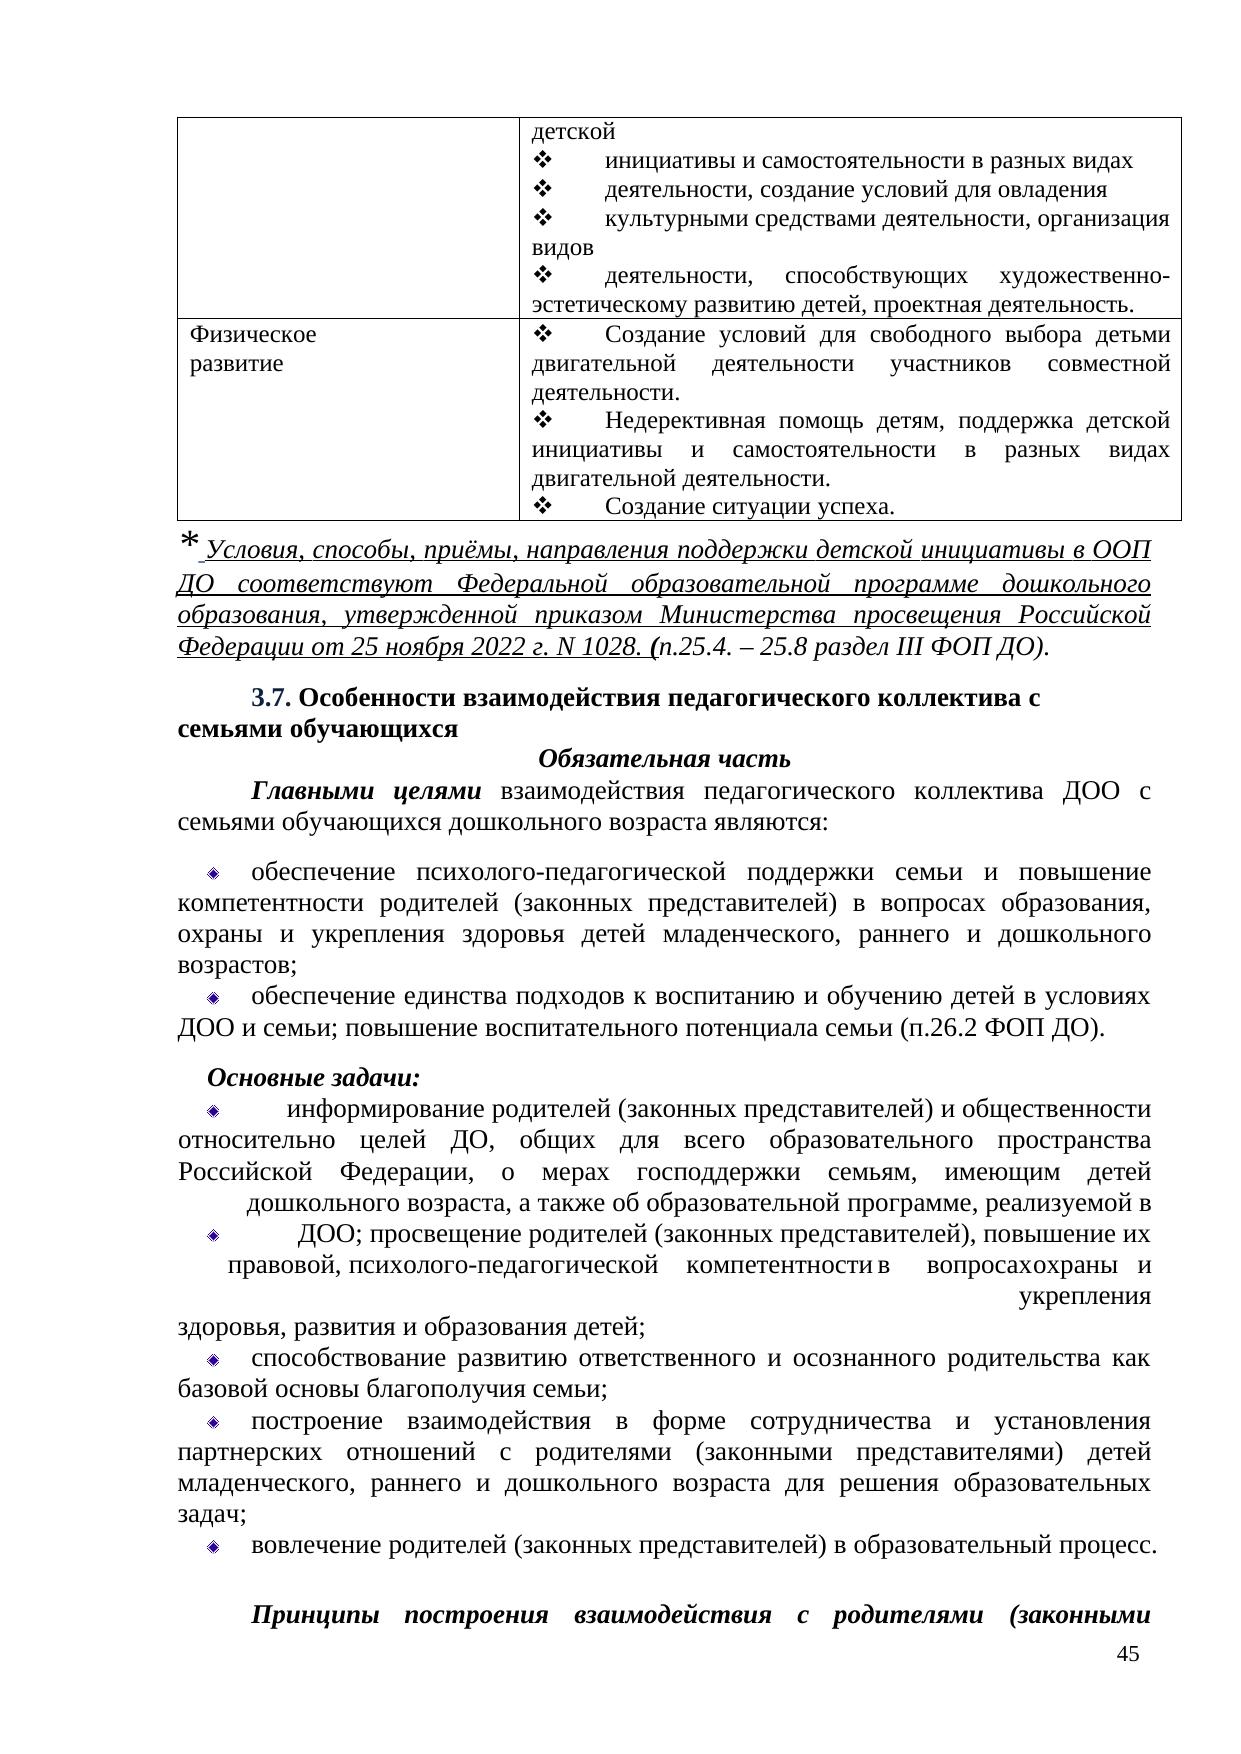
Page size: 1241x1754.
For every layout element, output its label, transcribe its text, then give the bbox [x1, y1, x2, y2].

picture [206, 1540, 220, 1554]
text способствование развитию ответственного и осознанного родительства как базовой основы благополучия семьи; [177, 1341, 1152, 1404]
table_header детской инициативы и самостоятельности в разных видах деятельности, создание условий для овладения культурными средствами деятельности, организация видов деятельности, способствующих художественно- эстетическому развитию детей, проектная деятельность. [520, 118, 1181, 318]
text ДО соответствуют Федеральной образовательной программе дошкольного образования, утвержденной приказом Министерства просвещения Российской Федерации от 25 ноября 2022 г. N 1028. (п.25.4. – 25.8 раздел III ФОП ДО). [177, 627, 1151, 661]
text обеспечение единства подходов к воспитанию и обучению детей в условиях ДОО и семьи; повышение воспитательного потенциала семьи (п.26.2 ФОП ДО). [177, 979, 1152, 1042]
text Главными целями взаимодействия педагогического коллектива ДОО с семьями обучающихся дошкольного возраста являются: [177, 774, 1151, 836]
text обеспечение психолого-педагогической поддержки семьи и повышение компетентности родителей (законных представителей) в вопросах образования, охраны и укрепления здоровья детей младенческого, раннего и дошкольного возрастов; [177, 855, 1152, 979]
table_header [178, 118, 519, 318]
subtitle Особенности взаимодействия педагогического коллектива с семьями обучающихся [177, 681, 1152, 743]
text ДО соответствуют Федеральной образовательной программе дошкольного образования, утвержденной приказом Министерства просвещения Российской Федерации от 25 ноября 2022 г. N 1028. (п.25.4. – 25.8 раздел III ФОП ДО). [177, 596, 1151, 626]
text ДО соответствуют Федеральной образовательной программе дошкольного образования, утвержденной приказом Министерства просвещения Российской Федерации от 25 ноября 2022 г. N 1028. (п.25.4. – 25.8 раздел III ФОП ДО). [177, 567, 1151, 594]
subtitle Обязательная часть [538, 743, 1221, 774]
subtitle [177, 1598, 1152, 1629]
text здоровья, развития и образования детей; [177, 1310, 1221, 1341]
subtitle Основные задачи: [207, 1062, 1221, 1092]
text построение взаимодействия в форме сотрудничества и установления партнерских отношений с родителями (законными представителями) детей младенческого, раннего и дошкольного возраста для решения образовательных задач; [177, 1404, 1151, 1528]
text информирование родителей (законных представителей) и общественности относительно целей ДО, общих для всего образовательного пространства Российской Федерации, о мерах господдержки семьям, имеющим детей дошкольного возраста, а также об образовательной программе, реализуемой в ДОО; просвещение родителей (законных представителей), повышение их правовой, психолого-педагогической компетентности в вопросах охраны и укрепления [177, 1092, 1152, 1310]
list Условия, способы, приёмы, направления поддержки детской инициативы в ООП [177, 521, 1221, 567]
text вовлечение родителей (законных представителей) в образовательный процесс. [251, 1528, 1221, 1559]
table_cell Физическое развитие [178, 319, 519, 520]
table_cell Создание условий для свободного выбора детьми двигательной деятельности участников совместной деятельности. Недерективная помощь детям, поддержка детской инициативы и самостоятельности в разных видах двигательной деятельности. Создание ситуации успеха. [520, 319, 1181, 520]
